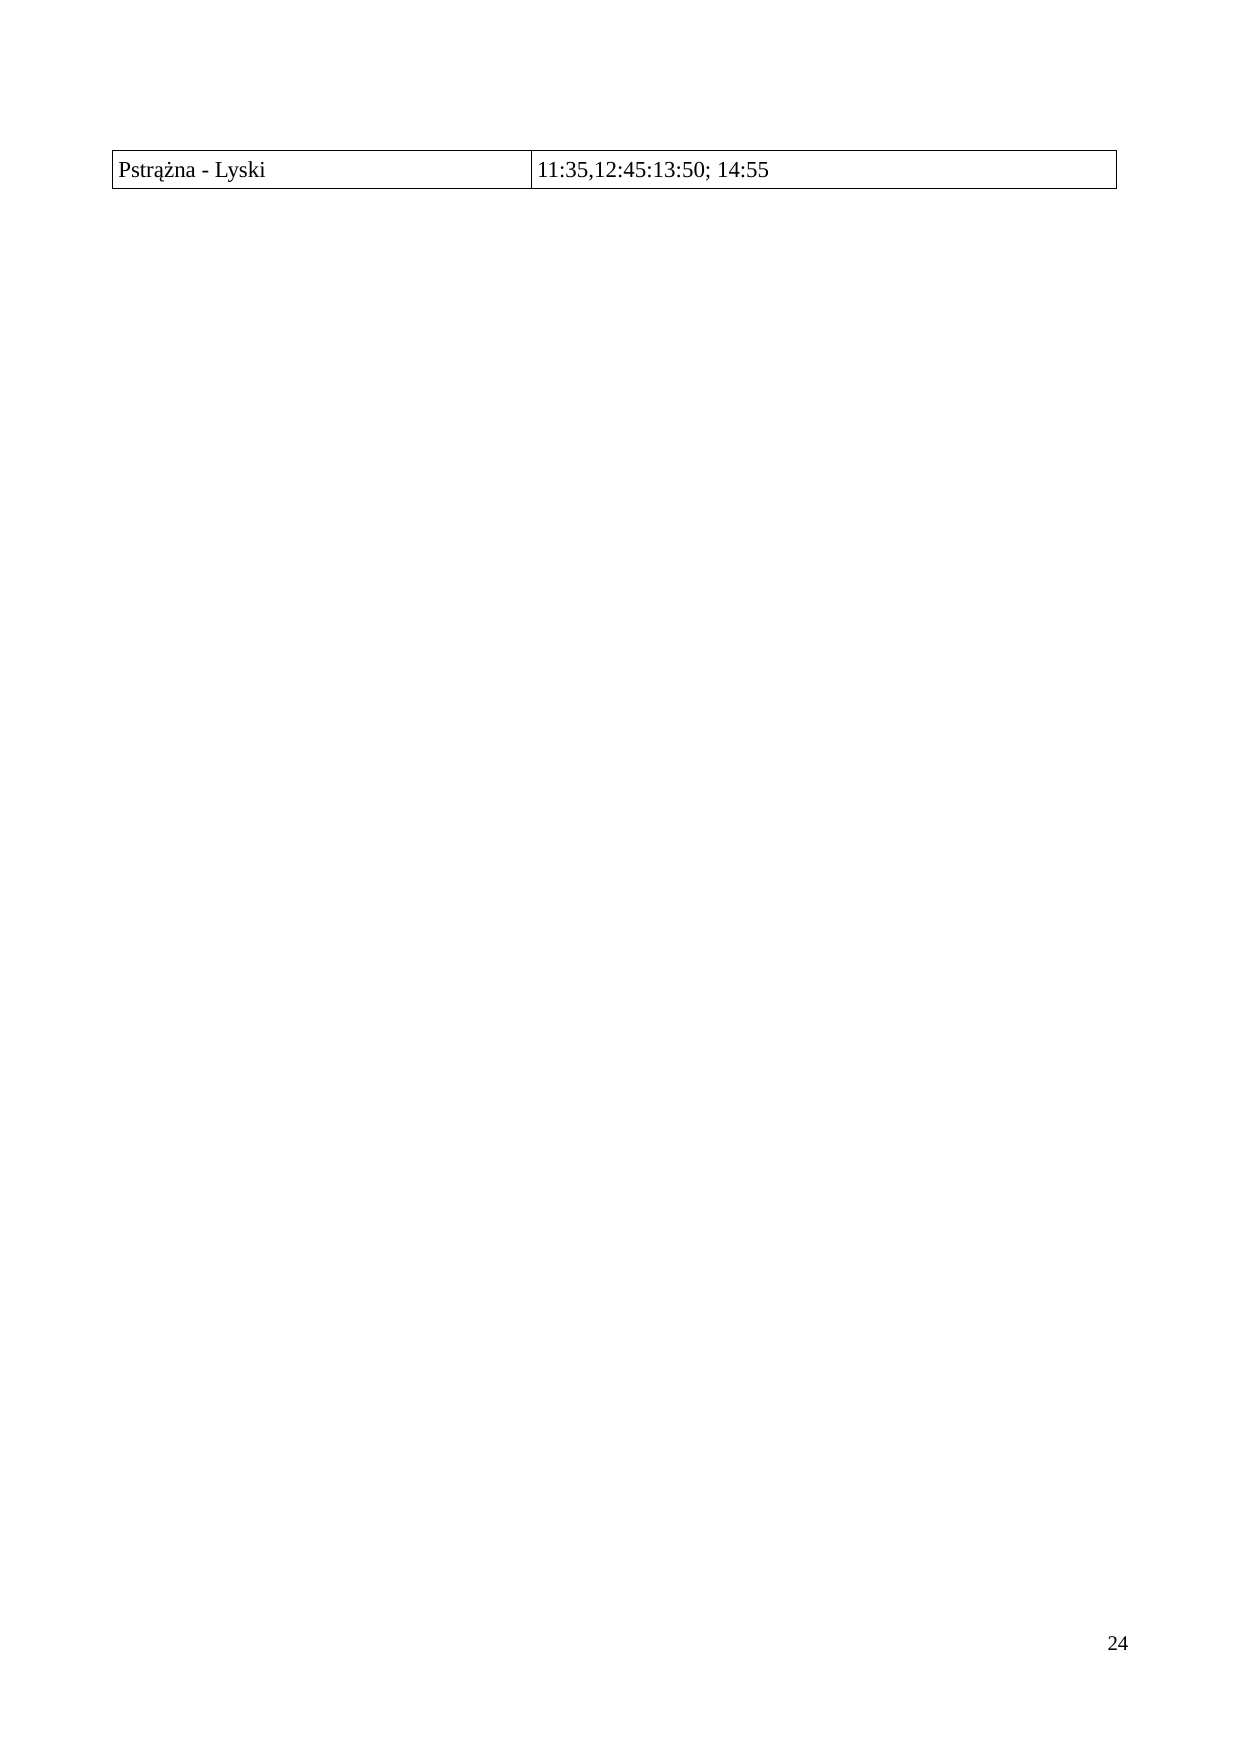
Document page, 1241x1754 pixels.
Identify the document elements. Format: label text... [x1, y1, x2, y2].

table_cell Pstrążna - Lyski [113, 151, 531, 188]
table_cell 11:35,12:45:13:50; 14:55 [532, 151, 1116, 188]
